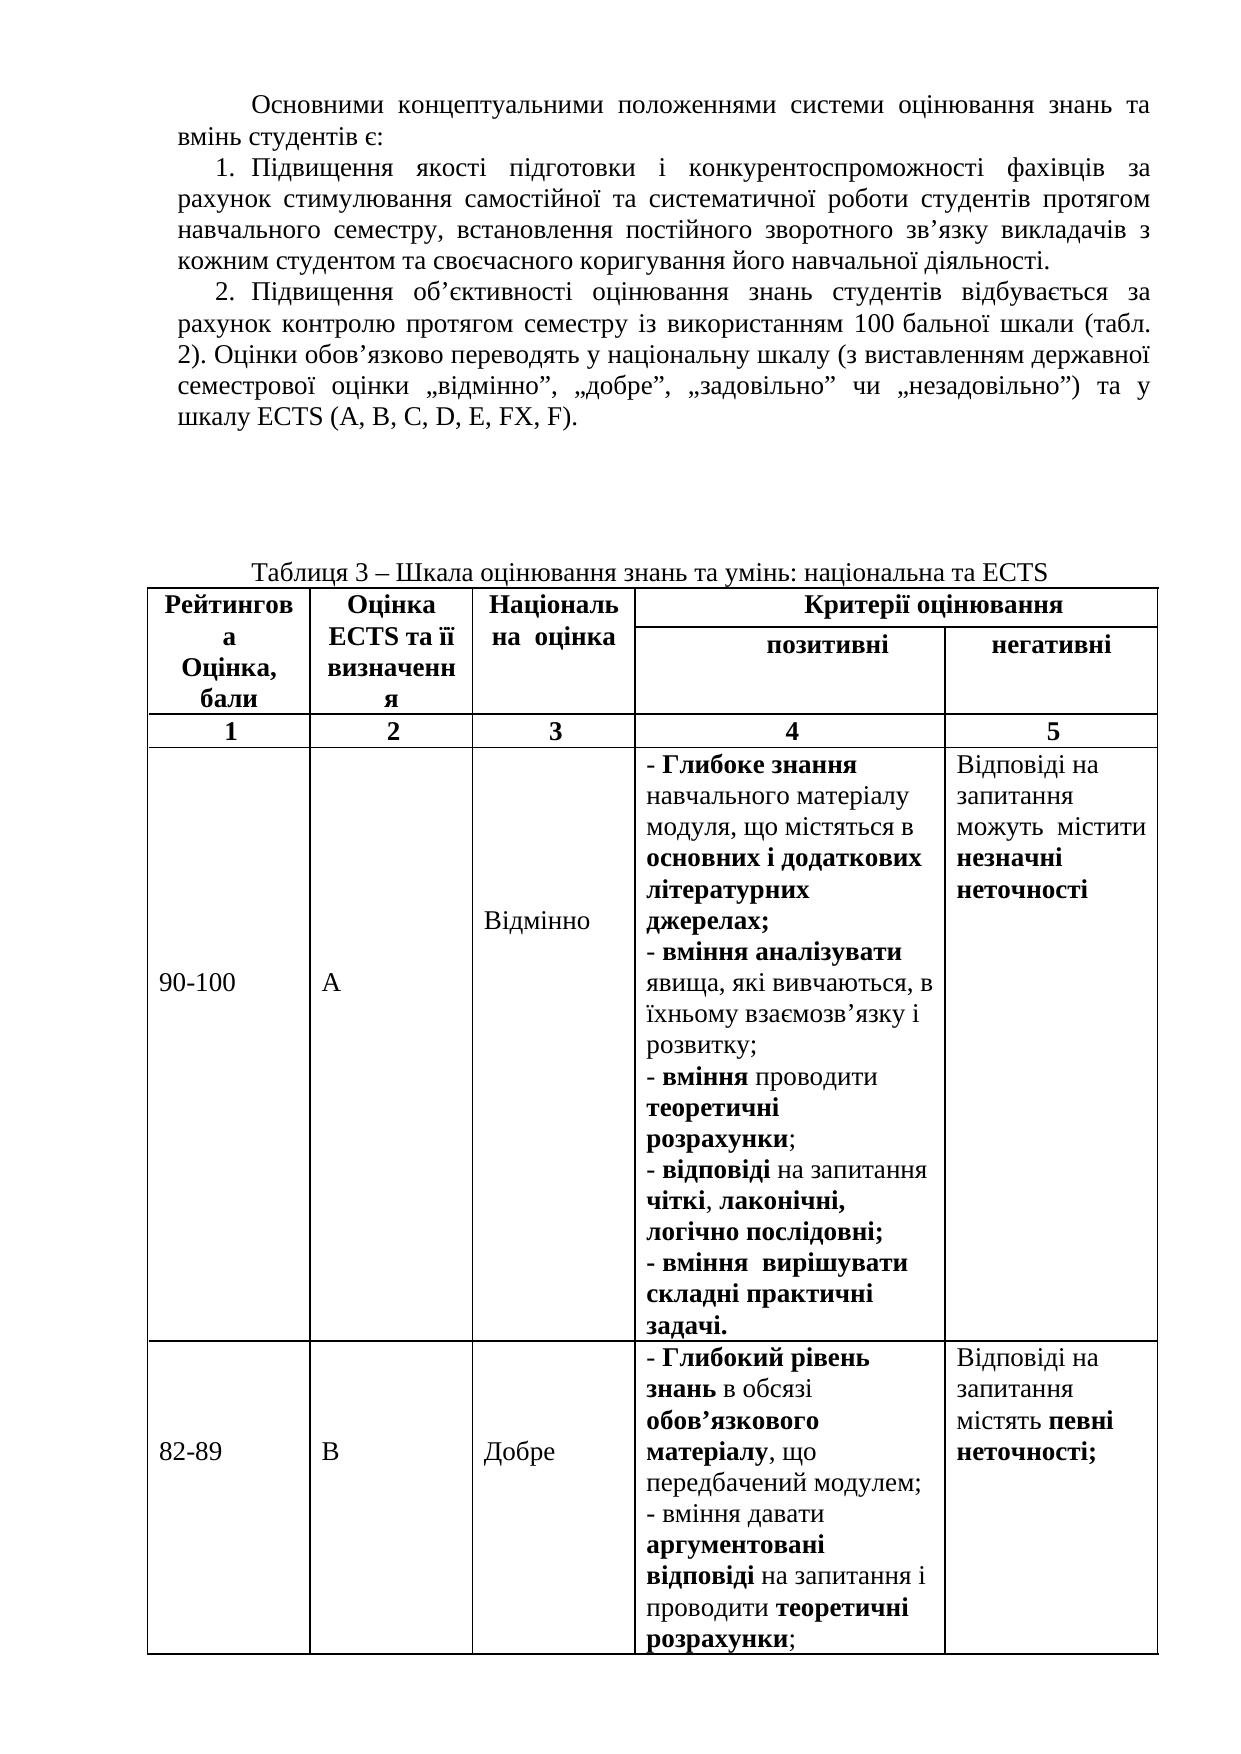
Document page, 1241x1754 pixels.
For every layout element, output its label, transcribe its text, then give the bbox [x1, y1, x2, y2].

list Підвищення об’єктивності оцінювання знань студентів відбувається за рахунок контролю протягом семестру із використанням 100 бальної шкали (табл. 2). Оцінки обов’язково переводять у національну шкалу (з виставленням державної семестрової оцінки „відмінно”, „добре”, „задовільно” чи „незадовільно”) та у шкалу ЕСТS (А, В, С, D, Е, FХ, F). [177, 276, 1152, 431]
table_cell 1 [148, 714, 309, 747]
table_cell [636, 1342, 944, 1653]
table_cell 90-100 [148, 748, 309, 1340]
table_cell Відмінно [473, 748, 634, 1340]
table_header Критерії оцінювання [636, 589, 1157, 626]
table_cell 5 [946, 715, 1157, 747]
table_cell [946, 1342, 1157, 1653]
table_header Національна оцінка [473, 589, 634, 713]
table_cell В [311, 1342, 472, 1653]
table_cell - Глибоке знання навчального матеріалу модуля, що містяться в основних і додаткових літературних джерелах; - вміння аналізувати явища, які вивчаються, в їхньому взаємозв’язку і розвитку; - вміння проводити теоретичні розрахунки; - відповіді на запитання чіткі, лаконічні, логічно послідовні; - вміння вирішувати складні практичні задачі. [636, 748, 944, 1340]
text Основними концептуальними положеннями системи оцінювання знань та вмінь студентів є: [177, 89, 1152, 151]
table_cell негативні [946, 628, 1157, 713]
table_cell А [311, 748, 472, 1340]
table_cell 4 [636, 715, 944, 747]
table_header Оцінка ЕСТS та її визначення [311, 589, 472, 713]
table_cell 3 [473, 715, 634, 747]
list Підвищення якості підготовки і конкурентоспроможності фахівців за рахунок стимулювання самостійної та систематичної роботи студентів протягом навчального семестру, встановлення постійного зворотного зв’язку викладачів з кожним студентом та своєчасного коригування його навчальної діяльності. [177, 151, 1152, 276]
table_cell Відповіді на запитання можуть містити незначні неточності [946, 748, 1157, 1340]
table_cell позитивні [636, 628, 944, 713]
text Таблиця 3 – Шкала оцінювання знань та умінь: національна та ЕСТS [177, 556, 1152, 587]
table_cell 82-89 [148, 1341, 309, 1653]
table_cell Добре [473, 1342, 634, 1653]
table_cell 2 [311, 715, 472, 747]
table_header Рейтингова Оцінка, бали [148, 589, 309, 713]
